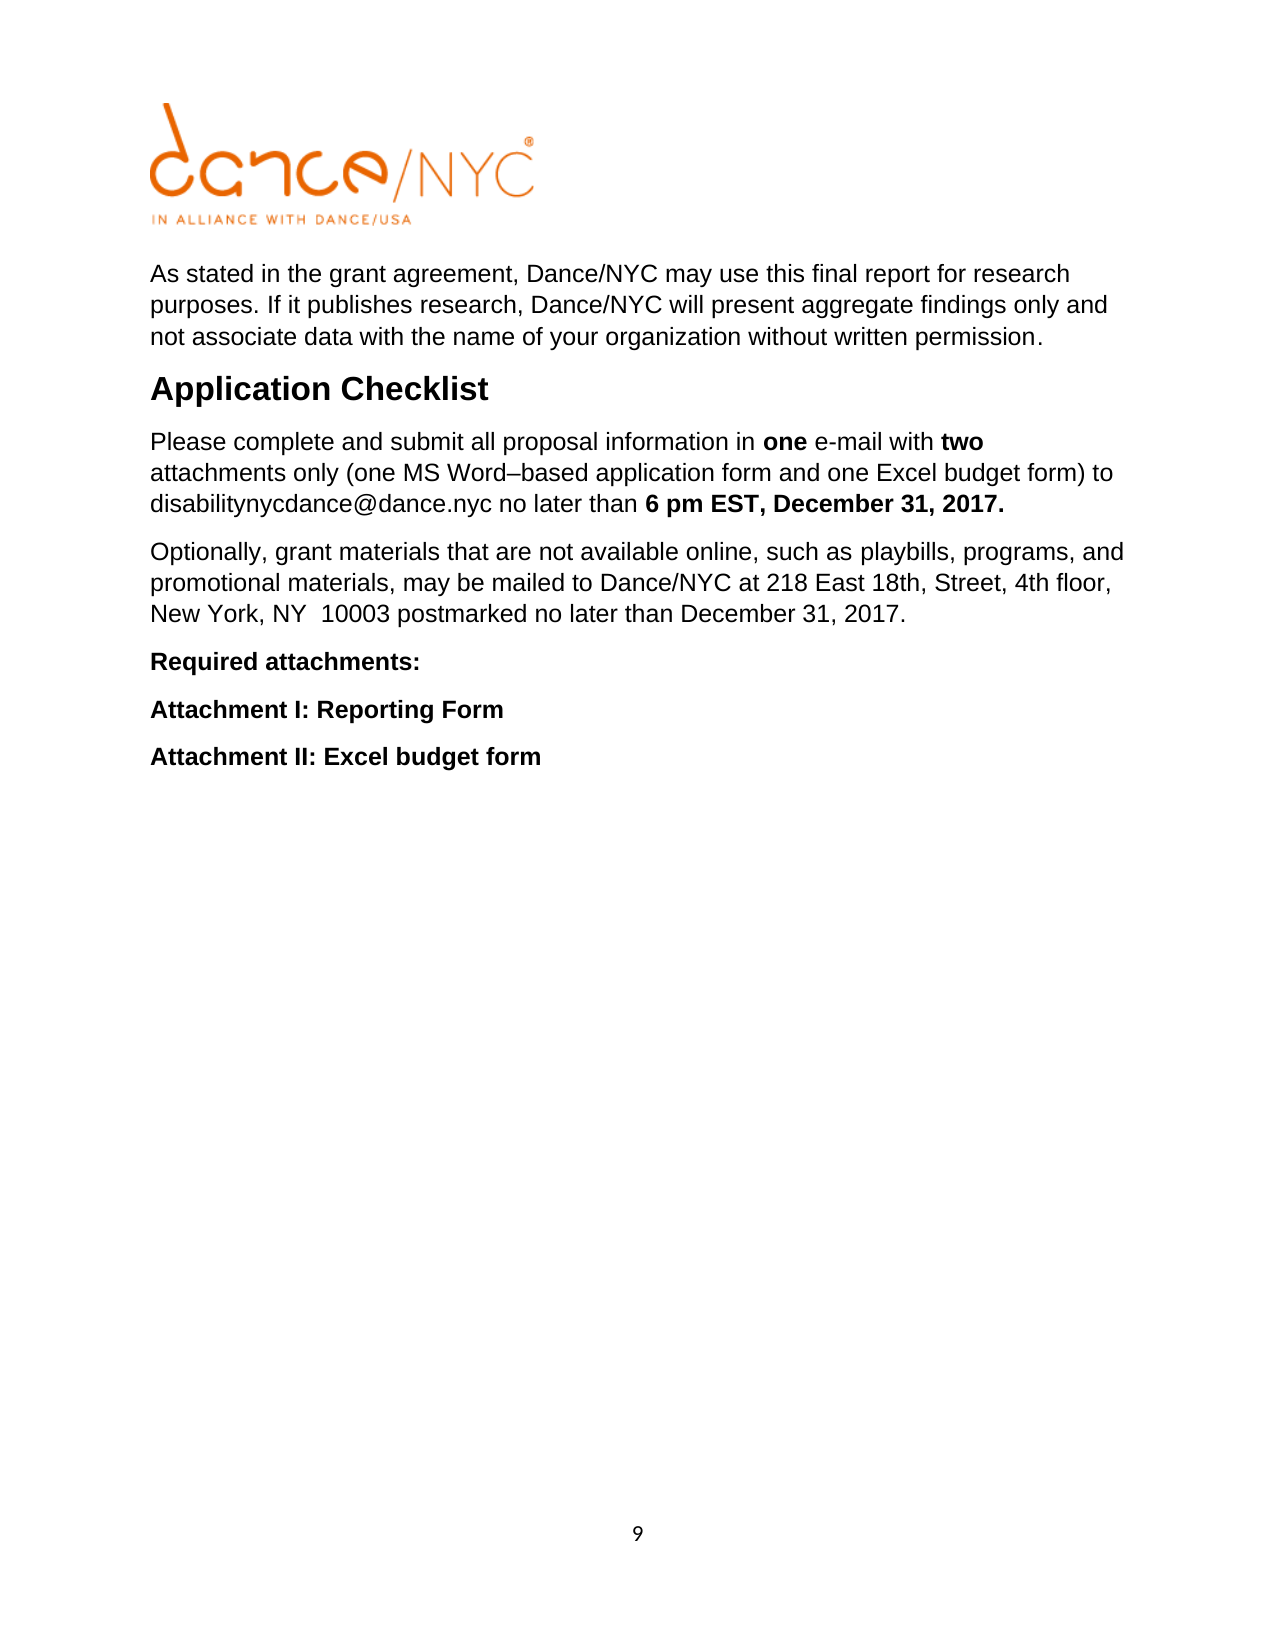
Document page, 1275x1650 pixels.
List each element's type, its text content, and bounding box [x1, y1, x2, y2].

text Optionally, grant materials that are not available online, such as playbills, programs, and promotional materials, may be mailed to Dance/NYC at 218 East 18th, Street, 4th floor, New York, NY 10003 postmarked no later than December 31, 2017. [150, 537, 1125, 628]
text Application Checklist [150, 369, 1125, 408]
text Required attachments: [150, 647, 1125, 676]
text Attachment I: Reporting Form [150, 695, 1125, 723]
picture [150, 103, 534, 226]
text Attachment II: Excel budget form [150, 742, 1125, 771]
text Please complete and submit all proposal information in one e-mail with two attachments only (one MS Word–based application form and one Excel budget form) to disabilitynycdance@dance.nyc no later than 6 pm EST, December 31, 2017. [150, 427, 1125, 518]
text As stated in the grant agreement, Dance/NYC may use this final report for research purposes. If it publishes research, Dance/NYC will present aggregate findings only and not associate data with the name of your organization without written permission. [150, 259, 1125, 350]
